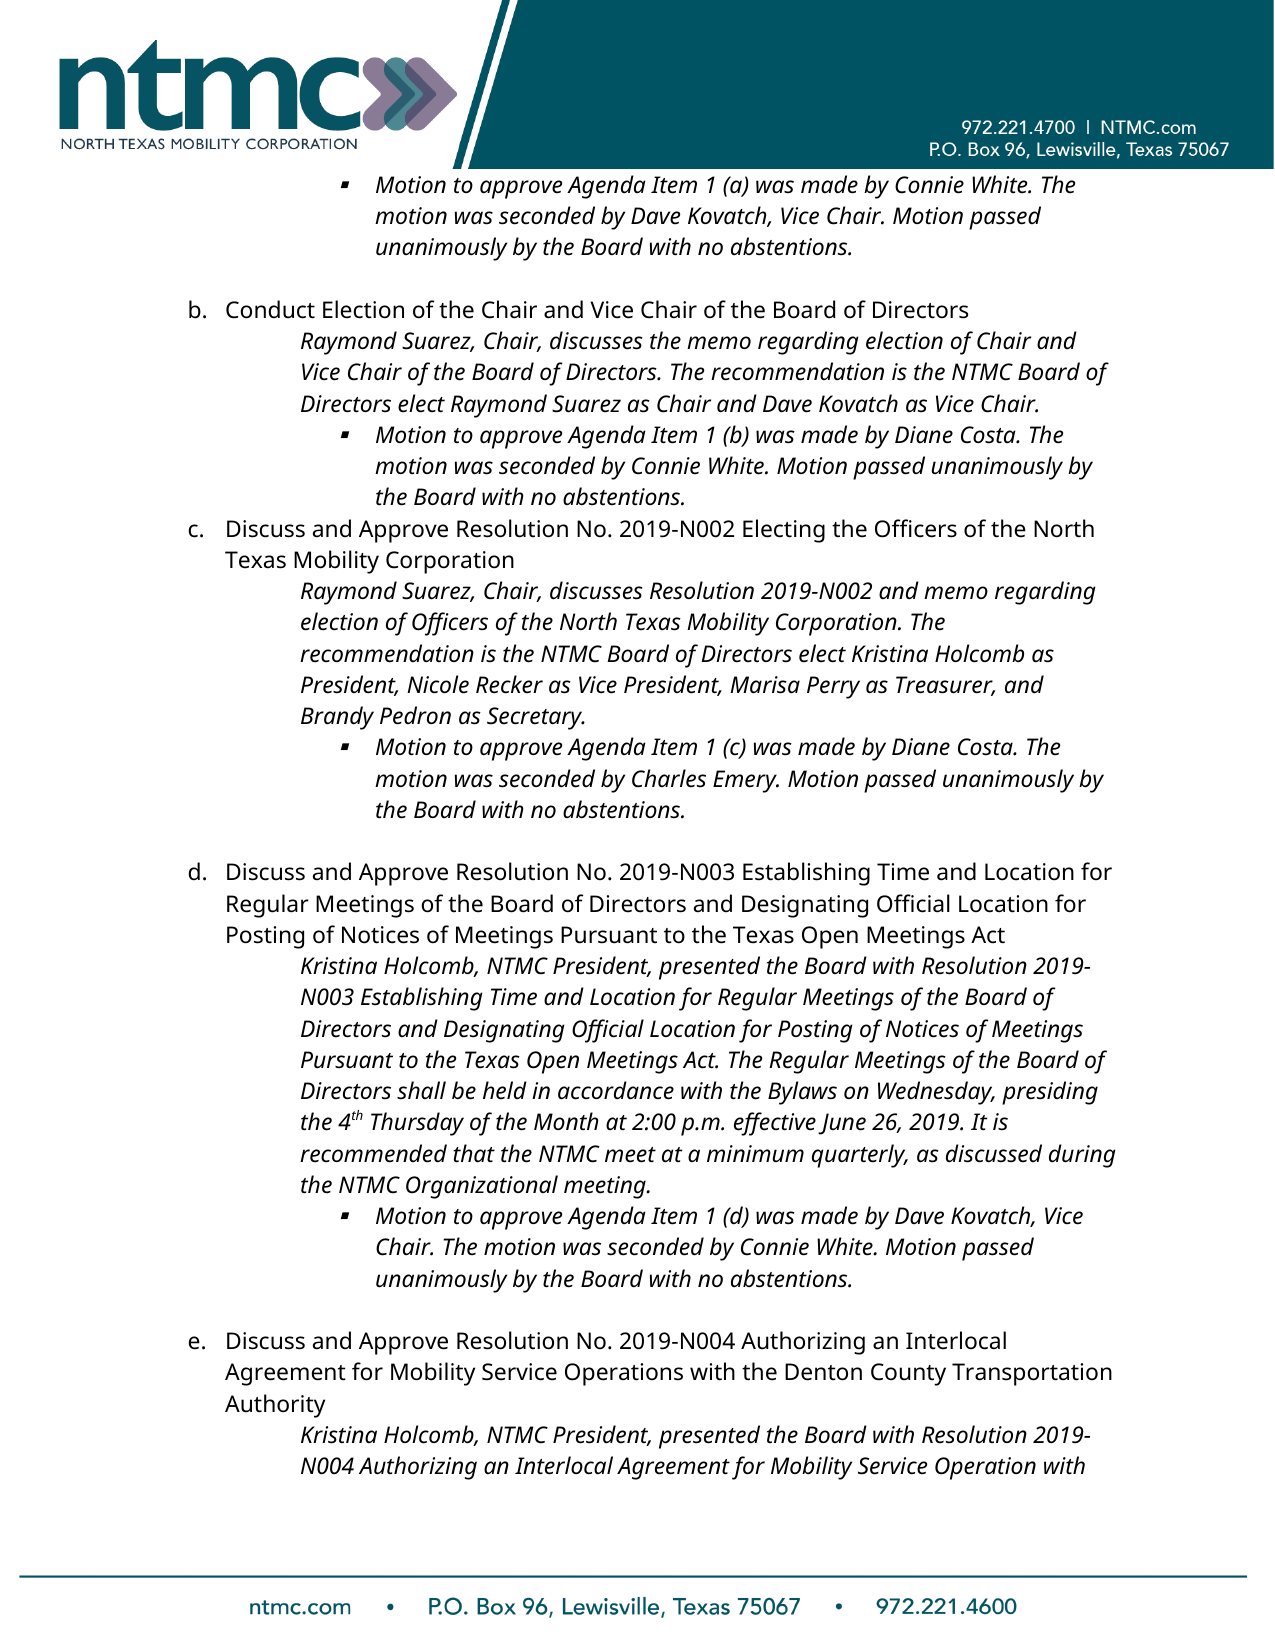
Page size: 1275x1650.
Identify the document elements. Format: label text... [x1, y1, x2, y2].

list Discuss and Approve Resolution No. 2019-N004 Authorizing an Interlocal Agreement for Mobility Service Operations with the Denton County Transportation Authority [187, 1325, 1125, 1419]
list Conduct Election of the Chair and Vice Chair of the Board of Directors [187, 294, 1125, 325]
picture [53, 0, 1274, 169]
list Motion to approve Agenda Item 1 (c) was made by Diane Costa. The motion was seconded by Charles Emery. Motion passed unanimously by the Board with no abstentions. [337, 731, 1125, 825]
list Discuss and Approve Resolution No. 2019-N003 Establishing Time and Location for Regular Meetings of the Board of Directors and Designating Official Location for Posting of Notices of Meetings Pursuant to the Texas Open Meetings Act [187, 856, 1125, 950]
list Raymond Suarez, Chair, discusses the memo regarding election of Chair and Vice Chair of the Board of Directors. The recommendation is the NTMC Board of Directors elect Raymond Suarez as Chair and Dave Kovatch as Vice Chair. [300, 325, 1125, 419]
list Discuss and Approve Resolution No. 2019-N002 Electing the Officers of the North Texas Mobility Corporation [187, 512, 1125, 575]
list Motion to approve Agenda Item 1 (b) was made by Diane Costa. The motion was seconded by Connie White. Motion passed unanimously by the Board with no abstentions. [337, 419, 1125, 512]
list Motion to approve Agenda Item 1 (d) was made by Dave Kovatch, Vice Chair. The motion was seconded by Connie White. Motion passed unanimously by the Board with no abstentions. [337, 1200, 1125, 1294]
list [300, 1419, 1125, 1481]
list Motion to approve Agenda Item 1 (a) was made by Connie White. The motion was seconded by Dave Kovatch, Vice Chair. Motion passed unanimously by the Board with no abstentions. [337, 150, 1125, 262]
list Raymond Suarez, Chair, discusses Resolution 2019-N002 and memo regarding election of Officers of the North Texas Mobility Corporation. The recommendation is the NTMC Board of Directors elect Kristina Holcomb as President, Nicole Recker as Vice President, Marisa Perry as Treasurer, and Brandy Pedron as Secretary. [300, 575, 1125, 731]
list Kristina Holcomb, NTMC President, presented the Board with Resolution 2019-N003 Establishing Time and Location for Regular Meetings of the Board of Directors and Designating Official Location for Posting of Notices of Meetings Pursuant to the Texas Open Meetings Act. The Regular Meetings of the Board of Directors shall be held in accordance with the Bylaws on Wednesday, presiding the 4th Thursday of the Month at 2:00 p.m. effective June 26, 2019. It is recommended that the NTMC meet at a minimum quarterly, as discussed during the NTMC Organizational meeting. [300, 950, 1125, 1200]
